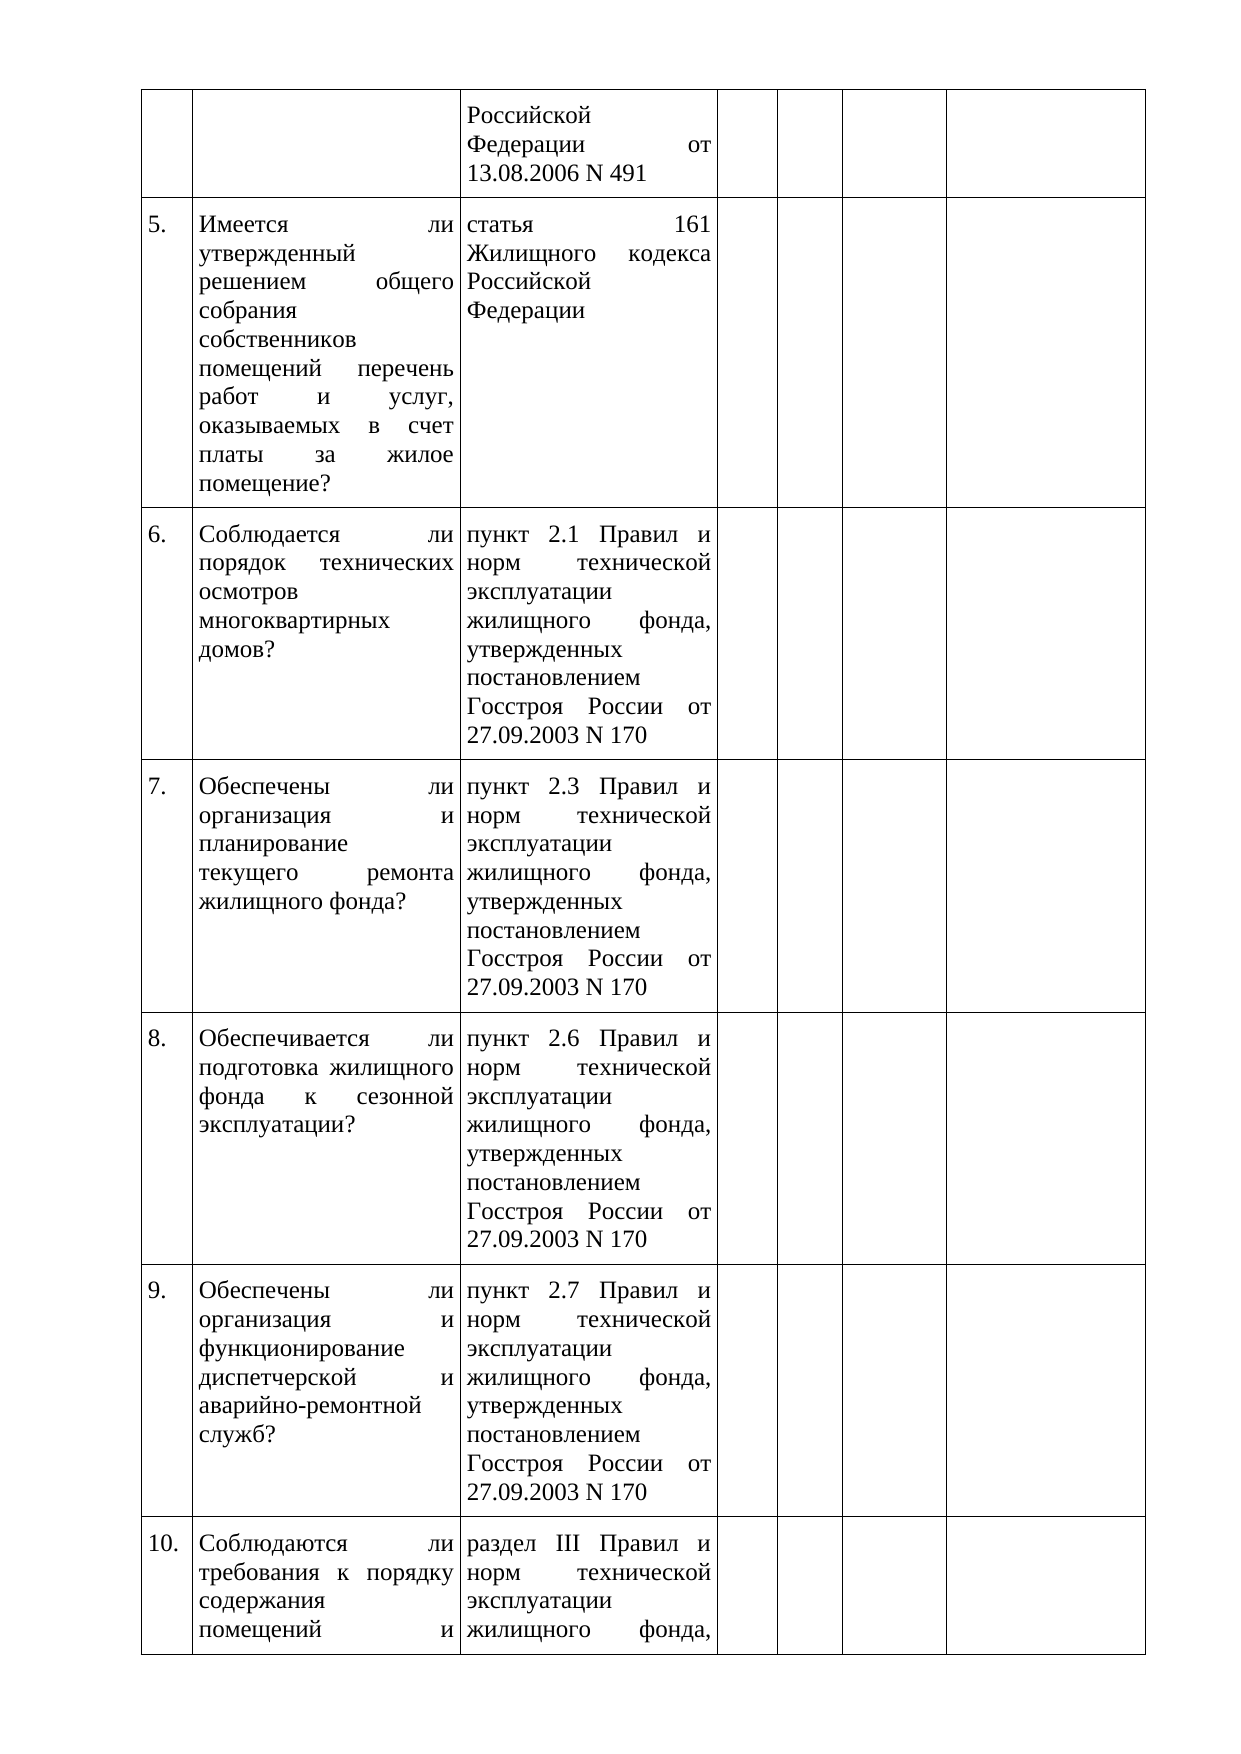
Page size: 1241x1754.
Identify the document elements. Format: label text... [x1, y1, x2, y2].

table_cell пункт 2.1 Правил и норм технической эксплуатации жилищного фонда, утвержденных постановлением Госстроя России от 27.09.2003 N 170 [461, 508, 717, 759]
table_cell [778, 1517, 842, 1653]
table_cell 8. [142, 1013, 192, 1264]
table_cell [947, 1517, 1145, 1653]
table_cell 9. [142, 1265, 192, 1516]
table_cell пункт 2.3 Правил и норм технической эксплуатации жилищного фонда, утвержденных постановлением Госстроя России от 27.09.2003 N 170 [461, 760, 717, 1012]
table_cell [718, 90, 777, 197]
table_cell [461, 1517, 717, 1653]
table_cell [843, 198, 946, 507]
table_cell [947, 1265, 1145, 1516]
table_cell [778, 508, 842, 759]
table_cell пункт 2.6 Правил и норм технической эксплуатации жилищного фонда, утвержденных постановлением Госстроя России от 27.09.2003 N 170 [461, 1013, 717, 1264]
table_cell [718, 508, 777, 759]
table_cell [843, 760, 946, 1012]
table_cell [718, 1517, 777, 1653]
table_cell [843, 1265, 946, 1516]
table_cell [947, 1013, 1145, 1264]
table_cell [843, 508, 946, 759]
table_cell пункт 2.7 Правил и норм технической эксплуатации жилищного фонда, утвержденных постановлением Госстроя России от 27.09.2003 N 170 [461, 1265, 717, 1516]
table_cell 6. [142, 508, 192, 759]
table_cell [778, 760, 842, 1012]
table_cell [947, 508, 1145, 759]
table_cell [778, 198, 842, 507]
table_cell 10. [142, 1517, 192, 1653]
table_cell Соблюдается ли порядок технических осмотров многоквартирных домов? [193, 508, 460, 759]
table_cell 5. [142, 198, 192, 507]
table_cell 4. [142, 90, 192, 197]
table_cell [947, 198, 1145, 507]
table_cell [718, 1265, 777, 1516]
table_cell [718, 760, 777, 1012]
table_cell [843, 1013, 946, 1264]
table_cell [947, 760, 1145, 1012]
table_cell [461, 90, 717, 197]
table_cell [193, 90, 460, 197]
table_cell Обеспечивается ли подготовка жилищного фонда к сезонной эксплуатации? [193, 1013, 460, 1264]
table_cell [947, 90, 1145, 197]
table_cell [843, 90, 946, 197]
table_cell 7. [142, 760, 192, 1012]
table_cell [718, 198, 777, 507]
table_cell [778, 1265, 842, 1516]
table_cell [843, 1517, 946, 1653]
table_cell [778, 1013, 842, 1264]
table_cell Обеспечены ли организация и планирование текущего ремонта жилищного фонда? [193, 760, 460, 1012]
table_cell [778, 90, 842, 197]
table_cell статья 161 Жилищного кодекса Российской Федерации [461, 198, 717, 507]
table_cell [718, 1013, 777, 1264]
table_cell Имеется ли утвержденный решением общего собрания собственников помещений перечень работ и услуг, оказываемых в счет платы за жилое помещение? [193, 198, 460, 507]
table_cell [193, 1517, 460, 1653]
table_cell Обеспечены ли организация и функционирование диспетчерской и аварийно-ремонтной служб? [193, 1265, 460, 1516]
